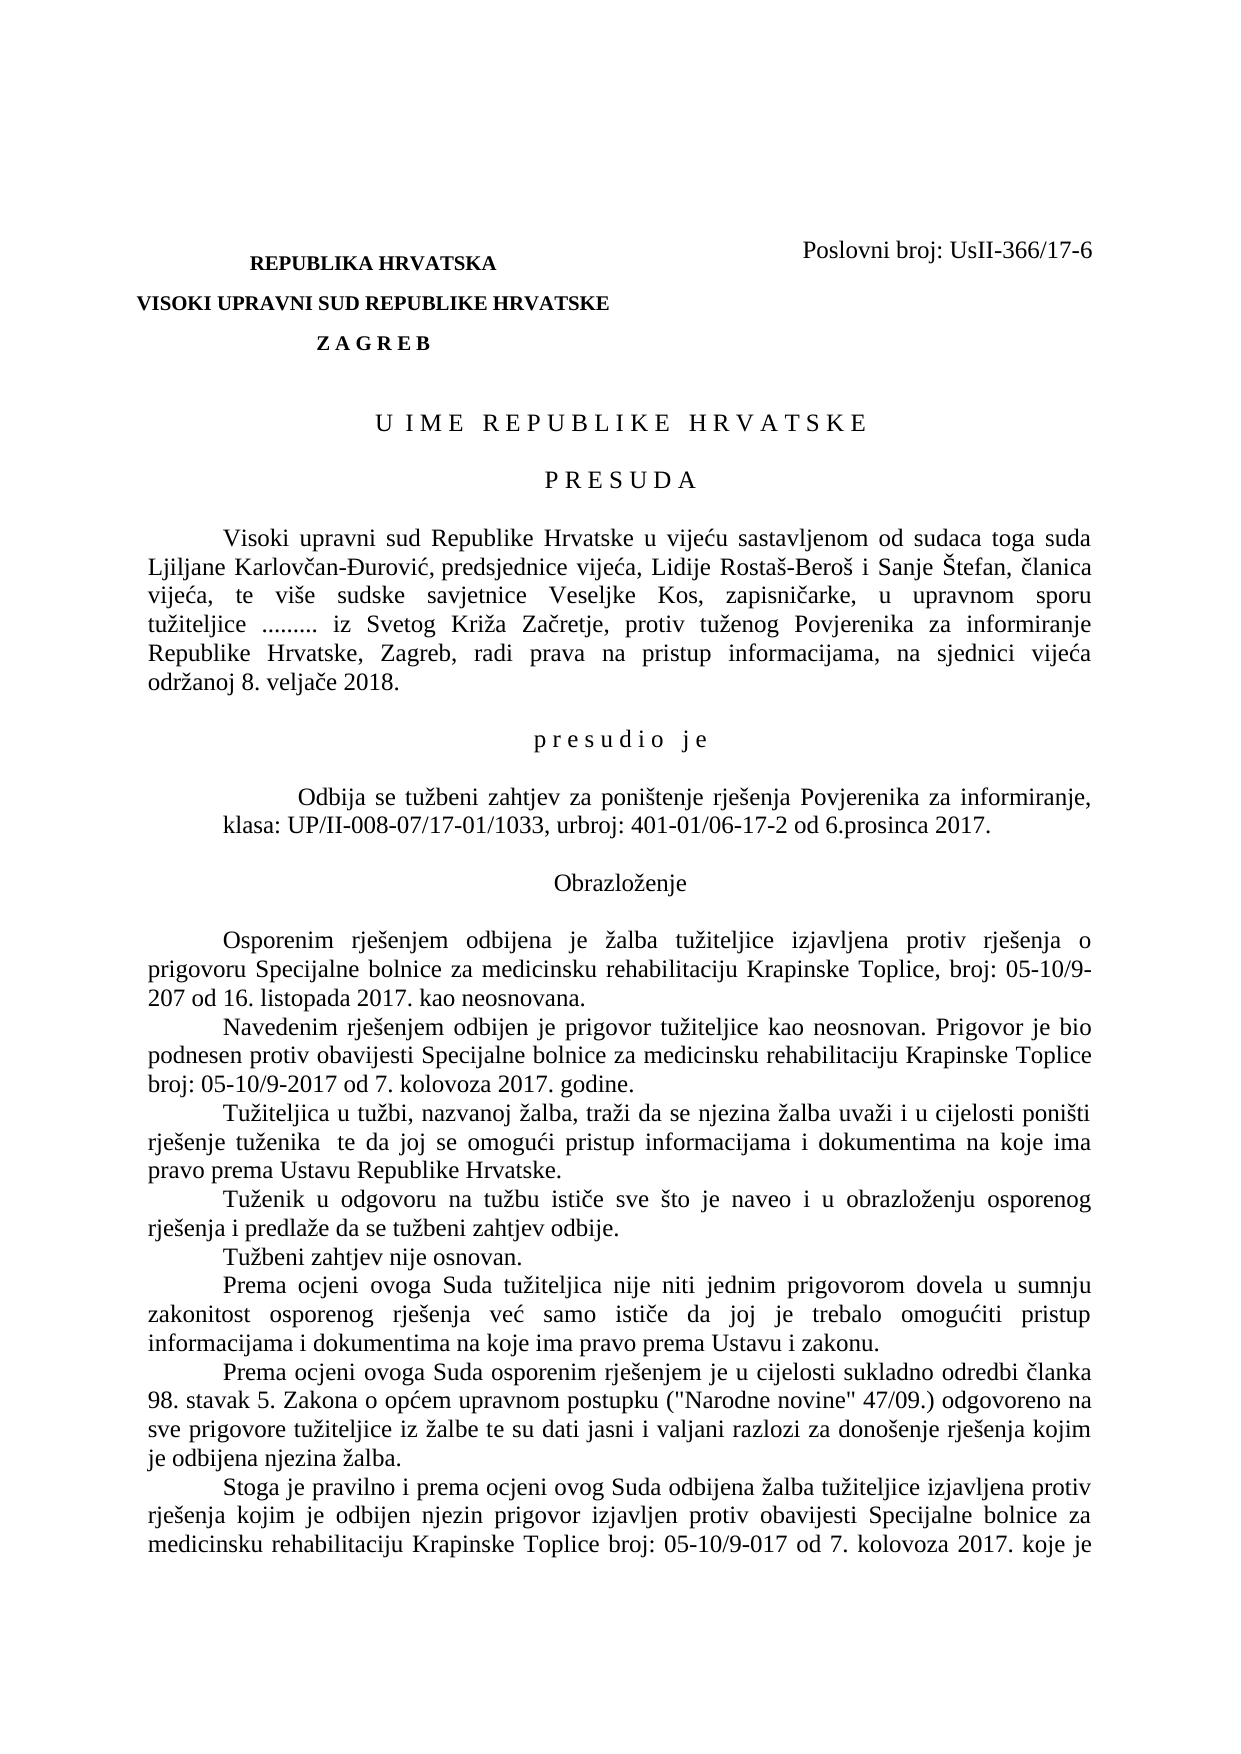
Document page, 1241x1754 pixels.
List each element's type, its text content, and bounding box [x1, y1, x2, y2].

text Tužbeni zahtjev nije osnovan. [148, 1242, 1092, 1271]
text Visoki upravni sud Republike Hrvatske u vijeću sastavljenom od sudaca toga suda Ljiljane Karlovčan-Đurović, predsjednice vijeća, Lidije Rostaš-Beroš i Sanje Štefan, članica vijeća, te više sudske savjetnice Veseljke Kos, zapisničarke, u upravnom sporu tužiteljice ......... iz Svetog Križa Začretje, protiv tuženog Povjerenika za informiranje Republike Hrvatske, Zagreb, radi prava na pristup informacijama, na sjednici vijeća održanoj 8. veljače 2018. [148, 523, 1092, 696]
text Poslovni broj: UsII-366/17-6 [448, 236, 1092, 264]
text Tuženik u odgovoru na tužbu ističe sve što je naveo i u obrazloženju osporenog rješenja i predlaže da se tužbeni zahtjev odbije. [148, 1184, 1092, 1242]
text Navedenim rješenjem odbijen je prigovor tužiteljice kao neosnovan. Prigovor je bio podnesen protiv obavijesti Specijalne bolnice za medicinsku rehabilitaciju Krapinske Toplice broj: 05-10/9-2017 od 7. kolovoza 2017. godine. [148, 1012, 1092, 1098]
text Osporenim rješenjem odbijena je žalba tužiteljice izjavljena protiv rješenja o prigovoru Specijalne bolnice za medicinsku rehabilitaciju Krapinske Toplice, broj: 05-10/9-207 od 16. listopada 2017. kao neosnovana. [148, 926, 1092, 1012]
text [148, 1472, 1092, 1558]
text P R E S U D A [148, 466, 1092, 494]
text p r e s u d i o j e [148, 724, 1092, 753]
text Obrazloženje [148, 868, 1092, 897]
text Tužiteljica u tužbi, nazvanoj žalba, traži da se njezina žalba uvaži i u cijelosti poništi rješenje tuženika te da joj se omogući pristup informacijama i dokumentima na koje ima pravo prema Ustavu Republike Hrvatske. [148, 1098, 1092, 1184]
text Prema ocjeni ovoga Suda osporenim rješenjem je u cijelosti sukladno odredbi članka 98. stavak 5. Zakona o općem upravnom postupku ("Narodne novine" 47/09.) odgovoreno na sve prigovore tužiteljice iz žalbe te su dati jasni i valjani razlozi za donošenje rješenja kojim je odbijena njezina žalba. [148, 1357, 1092, 1472]
text Odbija se tužbeni zahtjev za poništenje rješenja Povjerenika za informiranje, klasa: UP/II-008-07/17-01/1033, urbroj: 401-01/06-17-2 od 6.prosinca 2017. [223, 782, 1092, 839]
text Prema ocjeni ovoga Suda tužiteljica nije niti jednim prigovorom dovela u sumnju zakonitost osporenog rješenja već samo ističe da joj je trebalo omogućiti pristup informacijama i dokumentima na koje ima pravo prema Ustavu i zakonu. [148, 1271, 1092, 1357]
text U I M E R E P U B L I K E H R V A T S K E [148, 408, 1092, 437]
